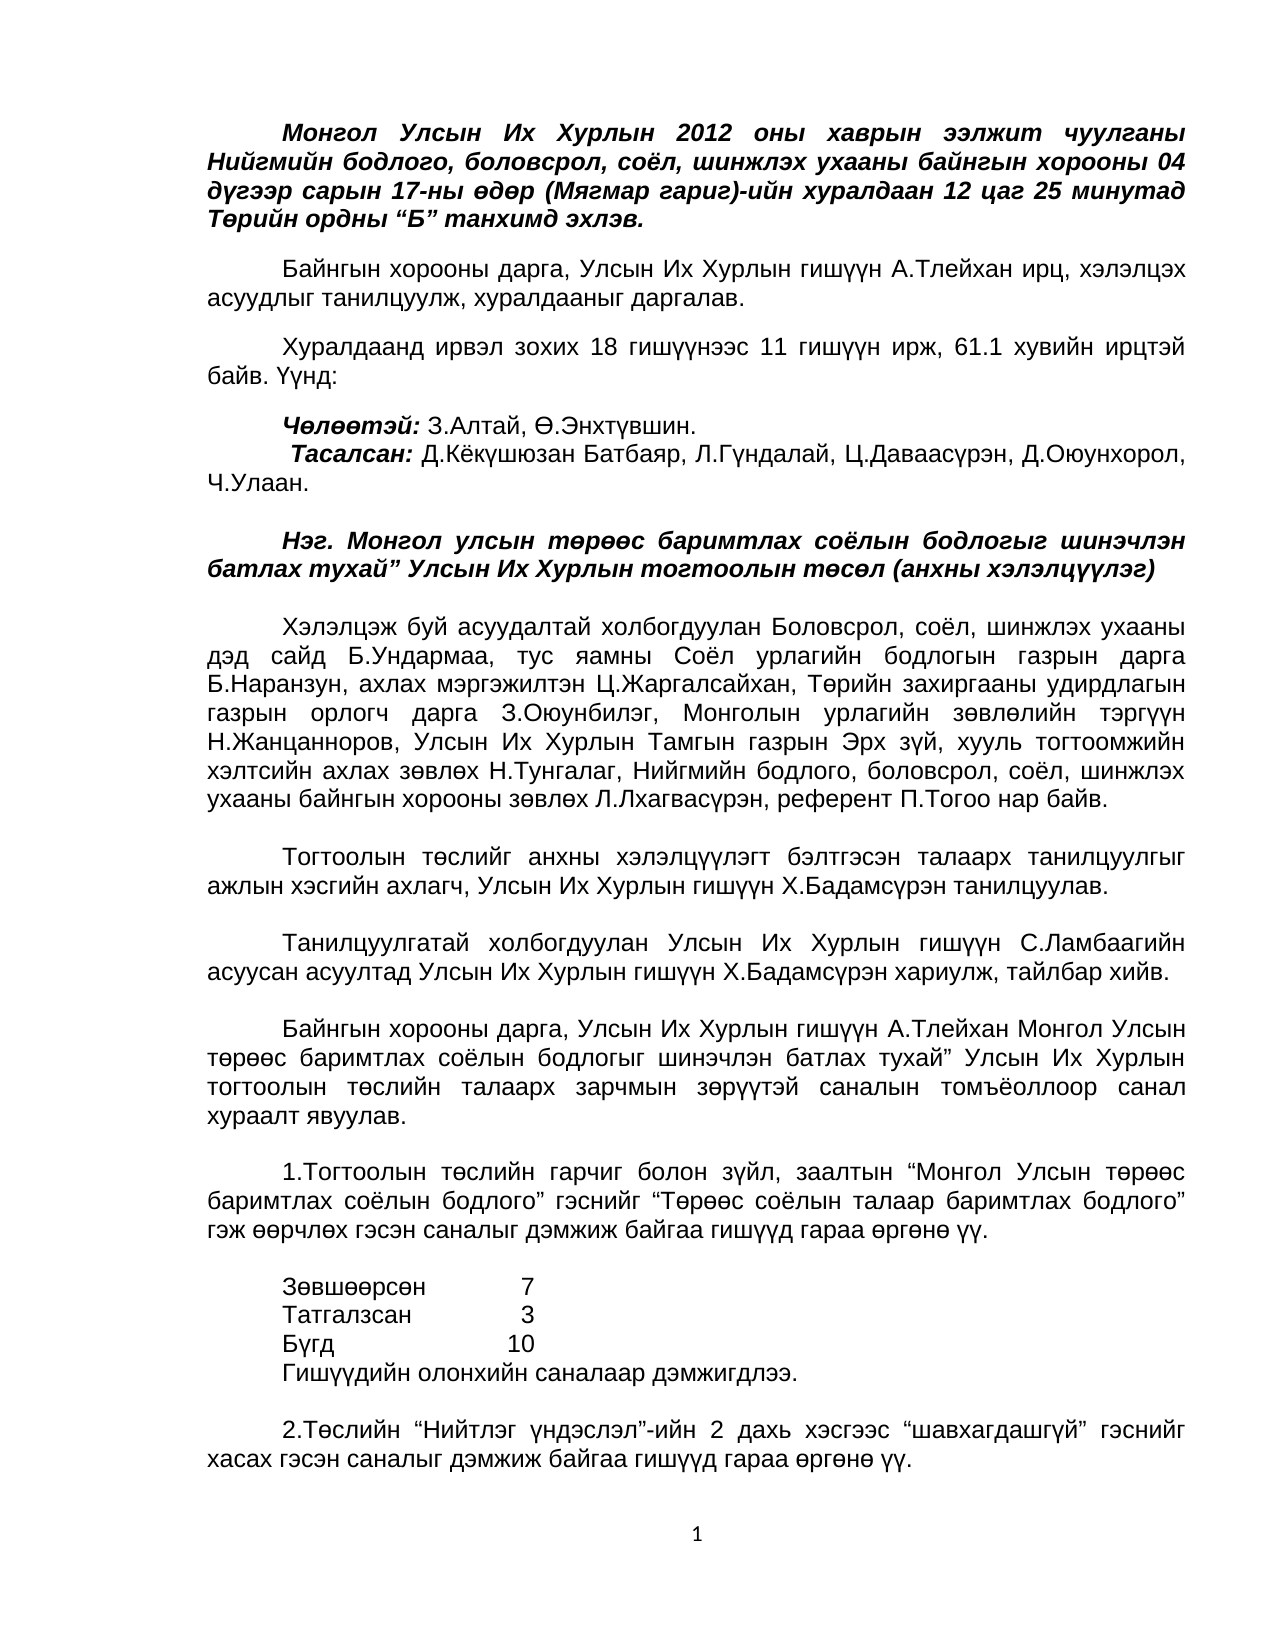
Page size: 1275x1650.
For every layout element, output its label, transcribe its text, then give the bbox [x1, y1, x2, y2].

text Хуралдаанд ирвэл зохих 18 гишүүнээс 11 гишүүн ирж, 61.1 хувийн ирцтэй байв. Үүнд: [207, 332, 1186, 390]
text Танилцуулгатай холбогдуулан Улсын Их Хурлын гишүүн С.Ламбаагийн асуусан асуултад Улсын Их Хурлын гишүүн Х.Бадамсүрэн хариулж, тайлбар хийв. [207, 928, 1186, 986]
text Нэг. Монгол улсын төрөөс баримтлах соёлын бодлогыг шинэчлэн батлах тухай” Улсын Их Хурлын тогтоолын төсөл (анхны хэлэлцүүлэг) [207, 526, 1186, 583]
text 2.Төслийн “Нийтлэг үндэслэл”-ийн 2 дахь хэсгээс “шавхагдашгүй” гэснийг хасах гэсэн саналыг дэмжиж байгаа гишүүд гараа өргөнө үү. [207, 1415, 1186, 1473]
text Чөлөөтэй: З.Алтай, Ө.Энхтүвшин. [207, 411, 1186, 439]
text Тогтоолын төслийг анхны хэлэлцүүлэгт бэлтгэсэн талаарх танилцуулгыг ажлын хэсгийн ахлагч, Улсын Их Хурлын гишүүн Х.Бадамсүрэн танилцуулав. [207, 842, 1186, 899]
text Зөвшөөрсөн 7 [207, 1272, 1186, 1300]
text Хэлэлцэж буй асуудалтай холбогдуулан Боловсрол, соёл, шинжлэх ухааны дэд сайд Б.Ундармаа, тус яамны Соёл урлагийн бодлогын газрын дарга Б.Наранзун, ахлах мэргэжилтэн Ц.Жаргалсайхан, Төрийн захиргааны удирдлагын газрын орлогч дарга З.Оюунбилэг, Монголын урлагийн зөвлөлийн тэргүүн Н.Жанцанноров, Улсын Их Хурлын Тамгын газрын Эрх зүй, хууль тогтоомжийн хэлтсийн ахлах зөвлөх Н.Тунгалаг, Нийгмийн бодлого, боловсрол, соёл, шинжлэх ухааны байнгын хорооны зөвлөх Л.Лхагвасүрэн, референт П.Тогоо нар байв. [207, 612, 1186, 813]
text Гишүүдийн олонхийн саналаар дэмжигдлээ. [207, 1358, 1186, 1387]
text Тасалсан: Д.Кёкүшюзан Батбаяр, Л.Гүндалай, Ц.Даваасүрэн, Д.Оюунхорол, Ч.Улаан. [207, 439, 1186, 497]
text Татгалзсан 3 [207, 1300, 1186, 1329]
text Байнгын хорооны дарга, Улсын Их Хурлын гишүүн А.Тлейхан ирц, хэлэлцэх асуудлыг танилцуулж, хуралдааныг даргалав. [207, 254, 1186, 311]
text 1.Тогтоолын төслийн гарчиг болон зүйл, заалтын “Монгол Улсын төрөөс баримтлах соёлын бодлого” гэснийг “Төрөөс соёлын талаар баримтлах бодлого” гэж өөрчлөх гэсэн саналыг дэмжиж байгаа гишүүд гараа өргөнө үү. [207, 1157, 1186, 1244]
text Бүгд 10 [207, 1329, 1186, 1358]
text Монгол Улсын Их Хурлын 2012 оны хаврын ээлжит чуулганы Нийгмийн бодлого, боловсрол, соёл, шинжлэх ухааны байнгын хорооны 04 дүгээр сарын 17-ны өдөр (Мягмар гариг)-ийн хуралдаан 12 цаг 25 минутад Төрийн ордны “Б” танхимд эхлэв. [207, 118, 1186, 233]
text Байнгын хорооны дарга, Улсын Их Хурлын гишүүн А.Тлейхан Монгол Улсын төрөөс баримтлах соёлын бодлогыг шинэчлэн батлах тухай” Улсын Их Хурлын тогтоолын төслийн талаарх зарчмын зөрүүтэй саналын томъёоллоор санал хураалт явуулав. [207, 1014, 1186, 1129]
